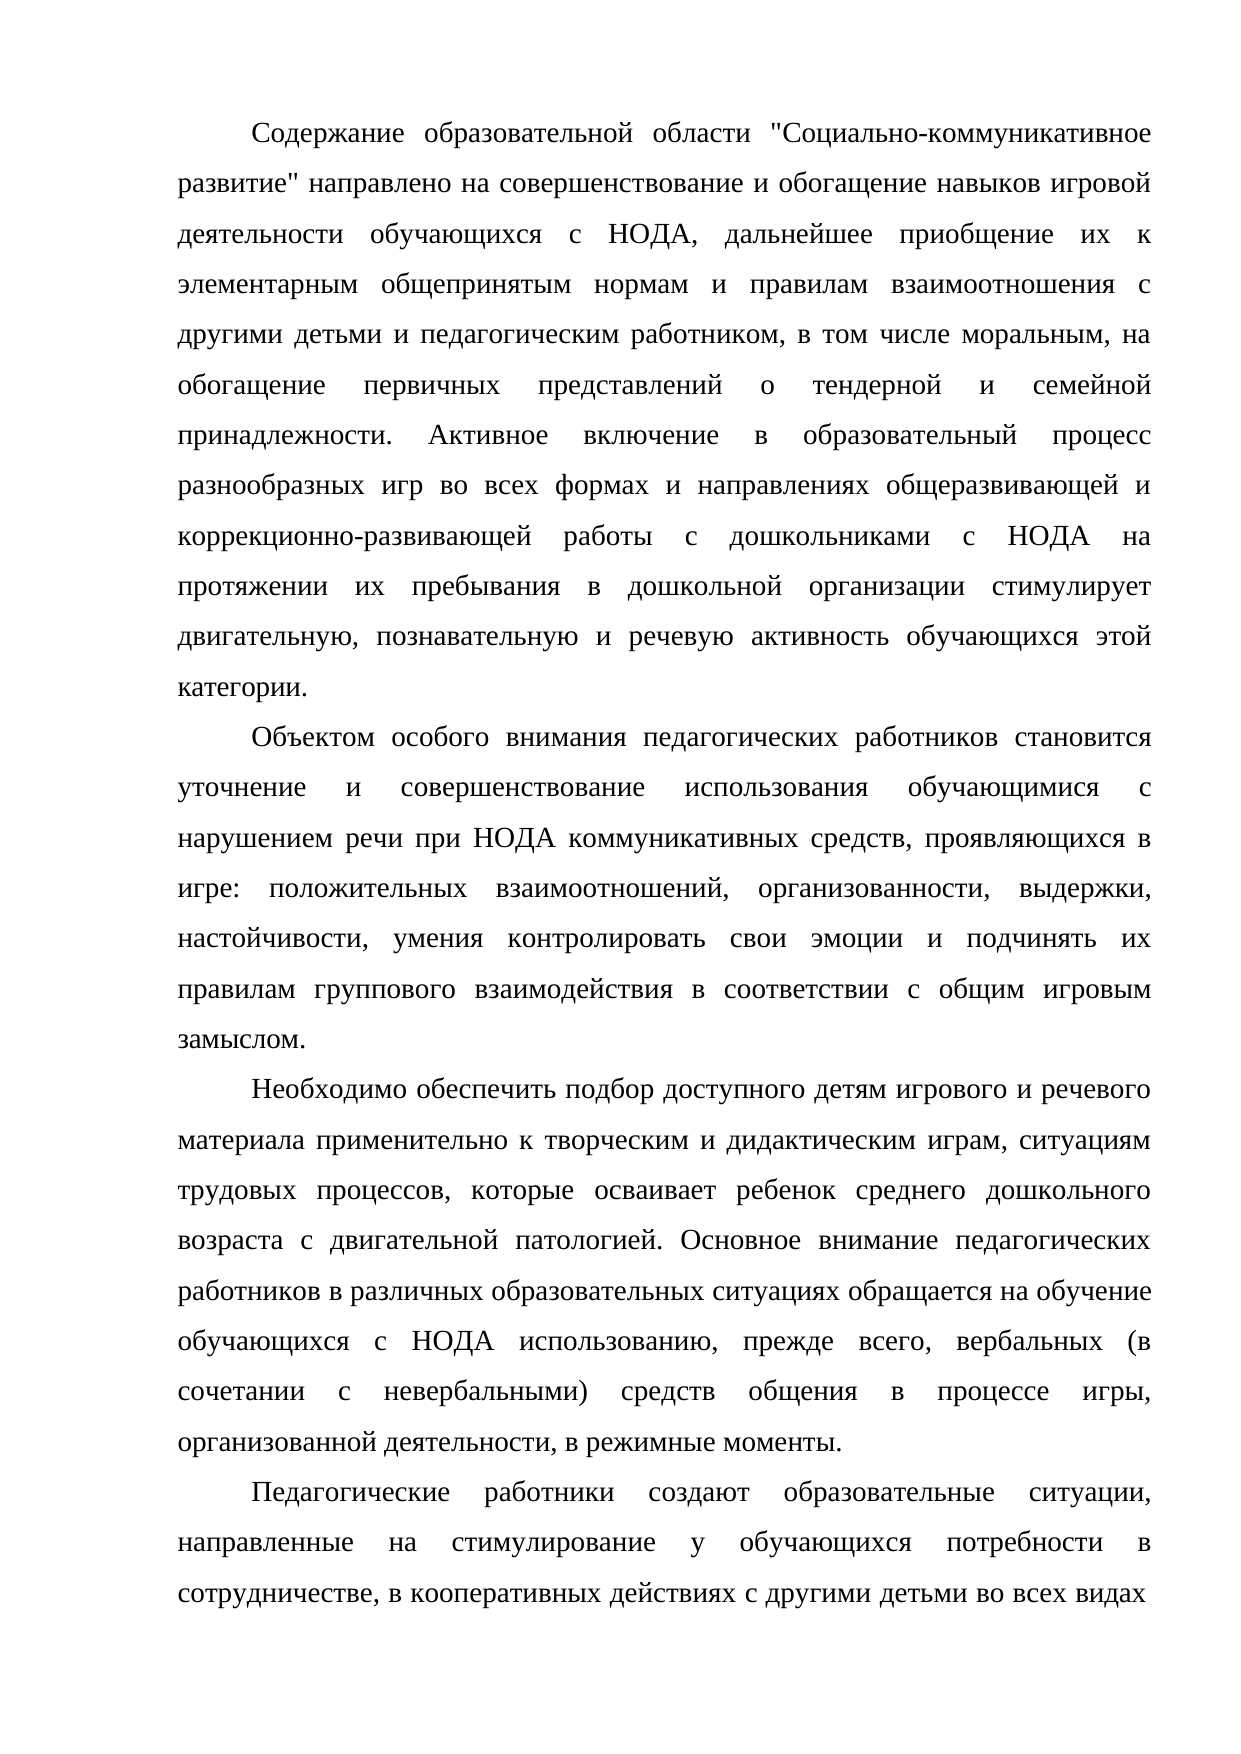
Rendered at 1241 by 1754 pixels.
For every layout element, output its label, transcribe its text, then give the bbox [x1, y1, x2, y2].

text Объектом особого внимания педагогических работников становится уточнение и совершенствование использования обучающимися с нарушением речи при НОДА коммуникативных средств, проявляющихся в игре: положительных взаимоотношений, организованности, выдержки, настойчивости, умения контролировать свои эмоции и подчинять их правилам группового взаимодействия в соответствии с общим игровым замыслом. [177, 719, 1152, 1055]
text Содержание образовательной области "Социально-коммуникативное развитие" направлено на совершенствование и обогащение навыков игровой деятельности обучающихся с НОДА, дальнейшее приобщение их к элементарным общепринятым нормам и правилам взаимоотношения с другими детьми и педагогическим работником, в том числе моральным, на обогащение первичных представлений о тендерной и семейной принадлежности. Активное включение в образовательный процесс разнообразных игр во всех формах и направлениях общеразвивающей и коррекционно-развивающей работы с дошкольниками с НОДА на протяжении их пребывания в дошкольной организации стимулирует двигательную, познавательную и речевую активность обучающихся этой категории. [177, 115, 1152, 702]
text Необходимо обеспечить подбор доступного детям игрового и речевого материала применительно к творческим и дидактическим играм, ситуациям трудовых процессов, которые осваивает ребенок среднего дошкольного возраста с двигательной патологией. Основное внимание педагогических работников в различных образовательных ситуациях обращается на обучение обучающихся с НОДА использованию, прежде всего, вербальных (в сочетании с невербальными) средств общения в процессе игры, организованной деятельности, в режимные моменты. [177, 1072, 1152, 1457]
text Педагогические работники создают образовательные ситуации, направленные на стимулирование у обучающихся потребности в сотрудничестве, в кооперативных действиях с другими детьми во всех видах [177, 1474, 1152, 1608]
